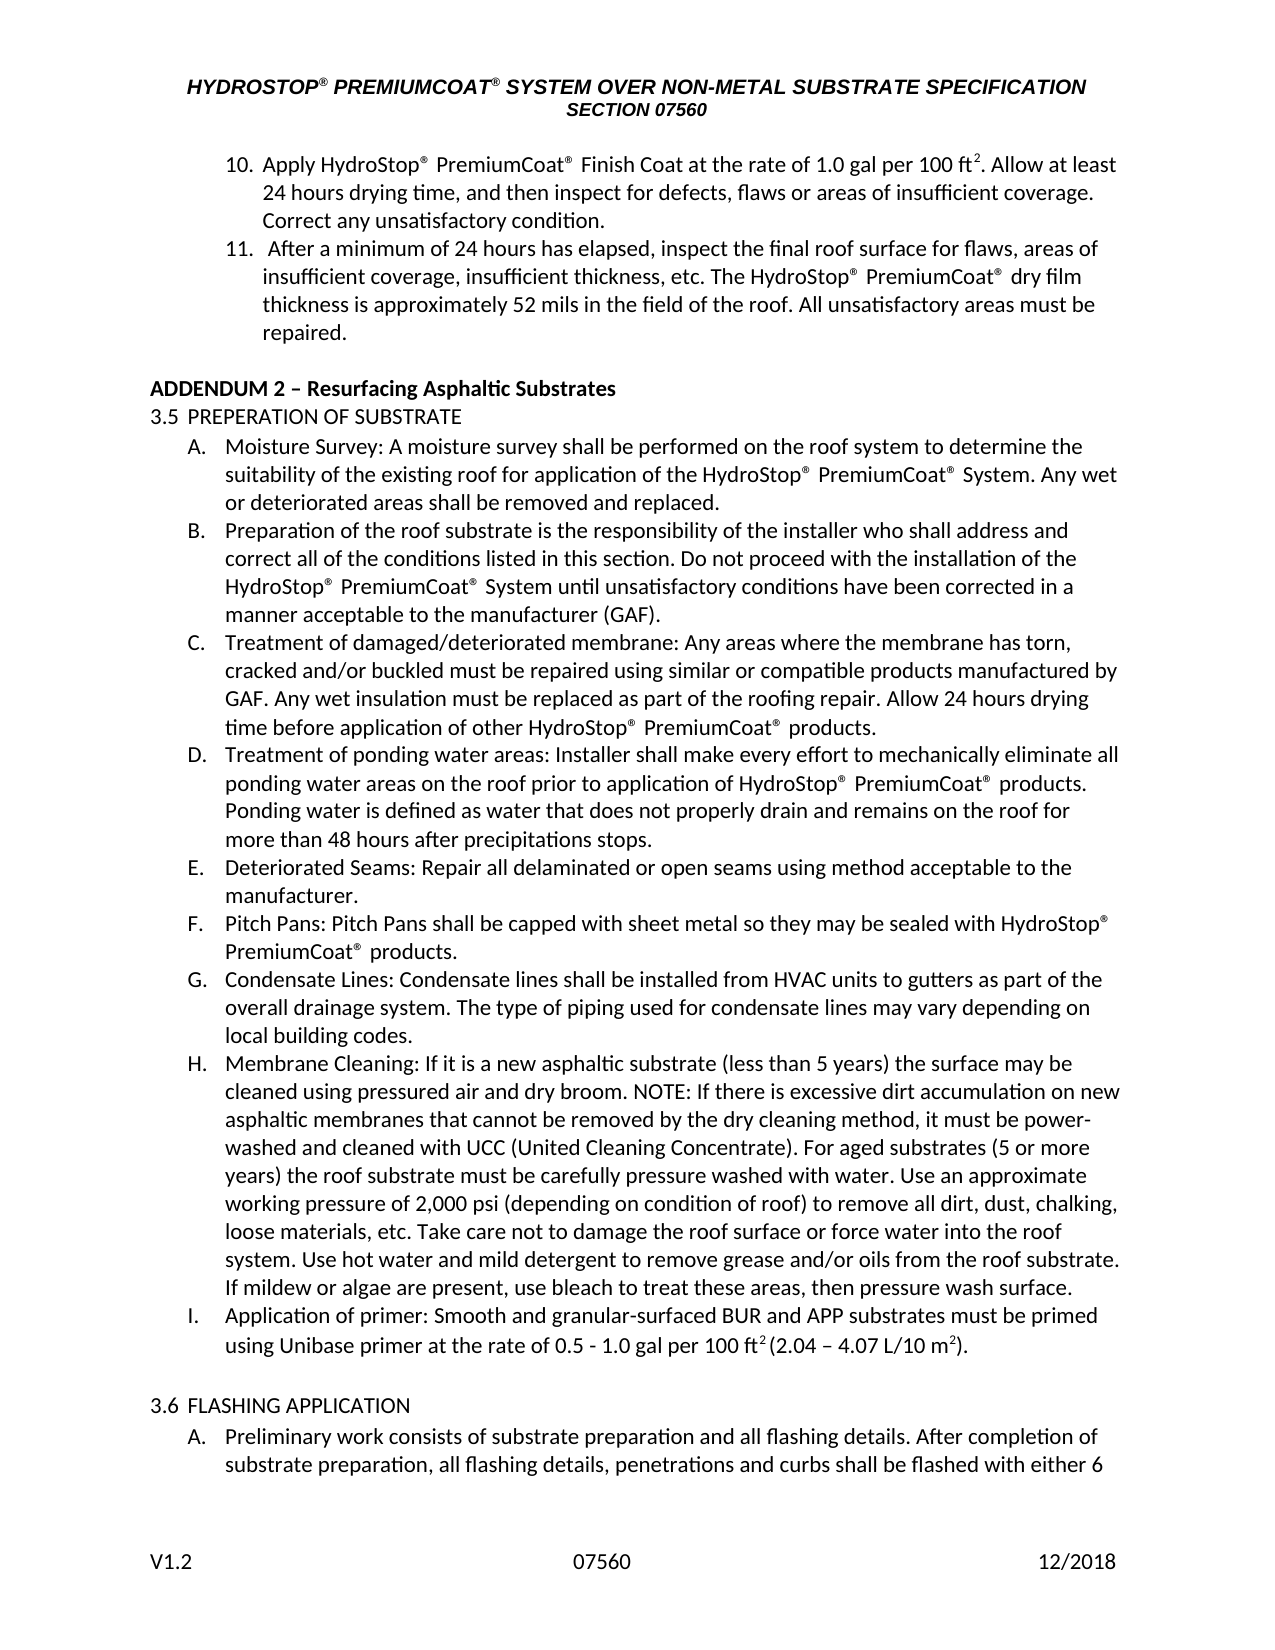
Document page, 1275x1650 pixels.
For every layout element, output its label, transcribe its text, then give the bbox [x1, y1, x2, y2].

list Application of primer: Smooth and granular-surfaced BUR and APP substrates must be primed using Unibase primer at the rate of 0.5 - 1.0 gal per 100 ft2 (2.04 – 4.07 L/10 m2). [187, 1301, 1125, 1359]
list Deteriorated Seams: Repair all delaminated or open seams using method acceptable to the manufacturer. [187, 853, 1125, 909]
list Condensate Lines: Condensate lines shall be installed from HVAC units to gutters as part of the overall drainage system. The type of piping used for condensate lines may vary depending on local building codes. [187, 965, 1125, 1049]
list FLASHING APPLICATION [150, 1392, 1125, 1420]
text ADDENDUM 2 – Resurfacing Asphaltic Substrates [150, 374, 1125, 402]
list Treatment of ponding water areas: Installer shall make every effort to mechanically eliminate all ponding water areas on the roof prior to application of HydroStop® PremiumCoat® products. Ponding water is defined as water that does not properly drain and remains on the roof for more than 48 hours after precipitations stops. [187, 741, 1125, 853]
list Preparation of the roof substrate is the responsibility of the installer who shall address and correct all of the conditions listed in this section. Do not proceed with the installation of the HydroStop® PremiumCoat® System until unsatisfactory conditions have been corrected in a manner acceptable to the manufacturer (GAF). [187, 516, 1125, 628]
list PREPERATION OF SUBSTRATE [150, 402, 1125, 430]
list After a minimum of 24 hours has elapsed, inspect the final roof surface for flaws, areas of insufficient coverage, insufficient thickness, etc. The HydroStop® PremiumCoat® dry film thickness is approximately 52 mils in the field of the roof. All unsatisfactory areas must be repaired. [225, 234, 1125, 346]
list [225, 150, 1125, 234]
list Membrane Cleaning: If it is a new asphaltic substrate (less than 5 years) the surface may be cleaned using pressured air and dry broom. NOTE: If there is excessive dirt accumulation on new asphaltic membranes that cannot be removed by the dry cleaning method, it must be power-washed and cleaned with UCC (United Cleaning Concentrate). For aged substrates (5 or more years) the roof substrate must be carefully pressure washed with water. Use an approximate working pressure of 2,000 psi (depending on condition of roof) to remove all dirt, dust, chalking, loose materials, etc. Take care not to damage the roof surface or force water into the roof system. Use hot water and mild detergent to remove grease and/or oils from the roof substrate. If mildew or algae are present, use bleach to treat these areas, then pressure wash surface. [187, 1049, 1125, 1301]
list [187, 1422, 1125, 1478]
list Treatment of damaged/deteriorated membrane: Any areas where the membrane has torn, cracked and/or buckled must be repaired using similar or compatible products manufactured by GAF. Any wet insulation must be replaced as part of the roofing repair. Allow 24 hours drying time before application of other HydroStop® PremiumCoat® products. [187, 628, 1125, 741]
list Pitch Pans: Pitch Pans shall be capped with sheet metal so they may be sealed with HydroStop® PremiumCoat® products. [187, 909, 1125, 965]
list Moisture Survey: A moisture survey shall be performed on the roof system to determine the suitability of the existing roof for application of the HydroStop® PremiumCoat® System. Any wet or deteriorated areas shall be removed and replaced. [187, 432, 1125, 516]
